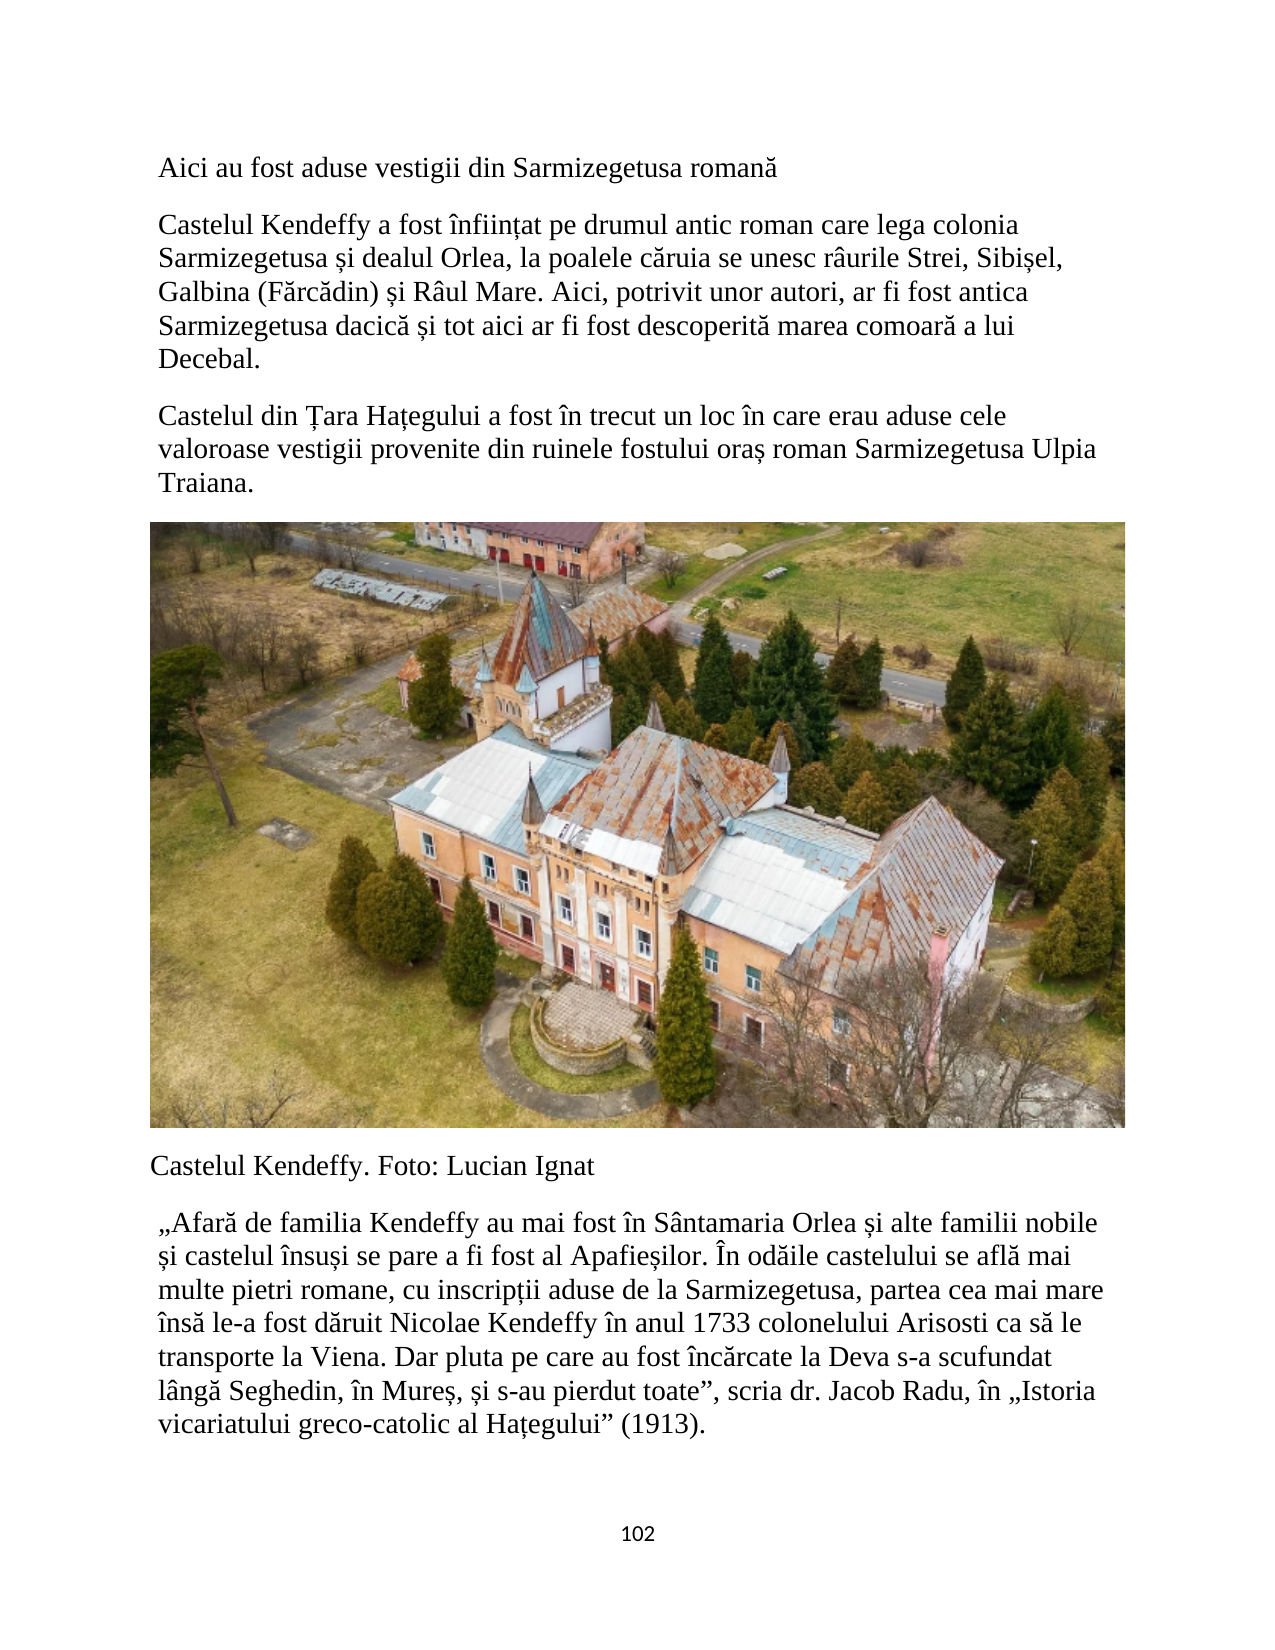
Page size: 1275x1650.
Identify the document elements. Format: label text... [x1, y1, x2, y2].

text Castelul Kendeffy a fost înființat pe drumul antic roman care lega colonia Sarmizegetusa și dealul Orlea, la poalele căruia se unesc râurile Strei, Sibișel, Galbina (Fărcădin) și Râul Mare. Aici, potrivit unor autori, ar fi fost antica Sarmizegetusa dacică și tot aici ar fi fost descoperită marea comoară a lui Decebal. [158, 207, 1117, 375]
picture [150, 522, 1125, 1128]
text Castelul Kendeffy. Foto: Lucian Ignat [150, 1148, 1125, 1182]
text „Afară de familia Kendeffy au mai fost în Sântamaria Orlea și alte familii nobile și castelul însuși se pare a fi fost al Apafieșilor. În odăile castelului se află mai multe pietri romane, cu inscripții aduse de la Sarmizegetusa, partea cea mai mare însă le-a fost dăruit Nicolae Kendeffy în anul 1733 colonelului Arisosti ca să le transporte la Viena. Dar pluta pe care au fost încărcate la Deva s-a scufundat lângă Seghedin, în Mureș, și s-au pierdut toate”, scria dr. Jacob Radu, în „Istoria vicariatului greco-catolic al Hațegului” (1913). [158, 1205, 1117, 1440]
text Castelul din Țara Hațegului a fost în trecut un loc în care erau aduse cele valoroase vestigii provenite din ruinele fostului oraș roman Sarmizegetusa Ulpia Traiana. [158, 398, 1117, 499]
subtitle Aici au fost aduse vestigii din Sarmizegetusa romană [158, 150, 1117, 183]
